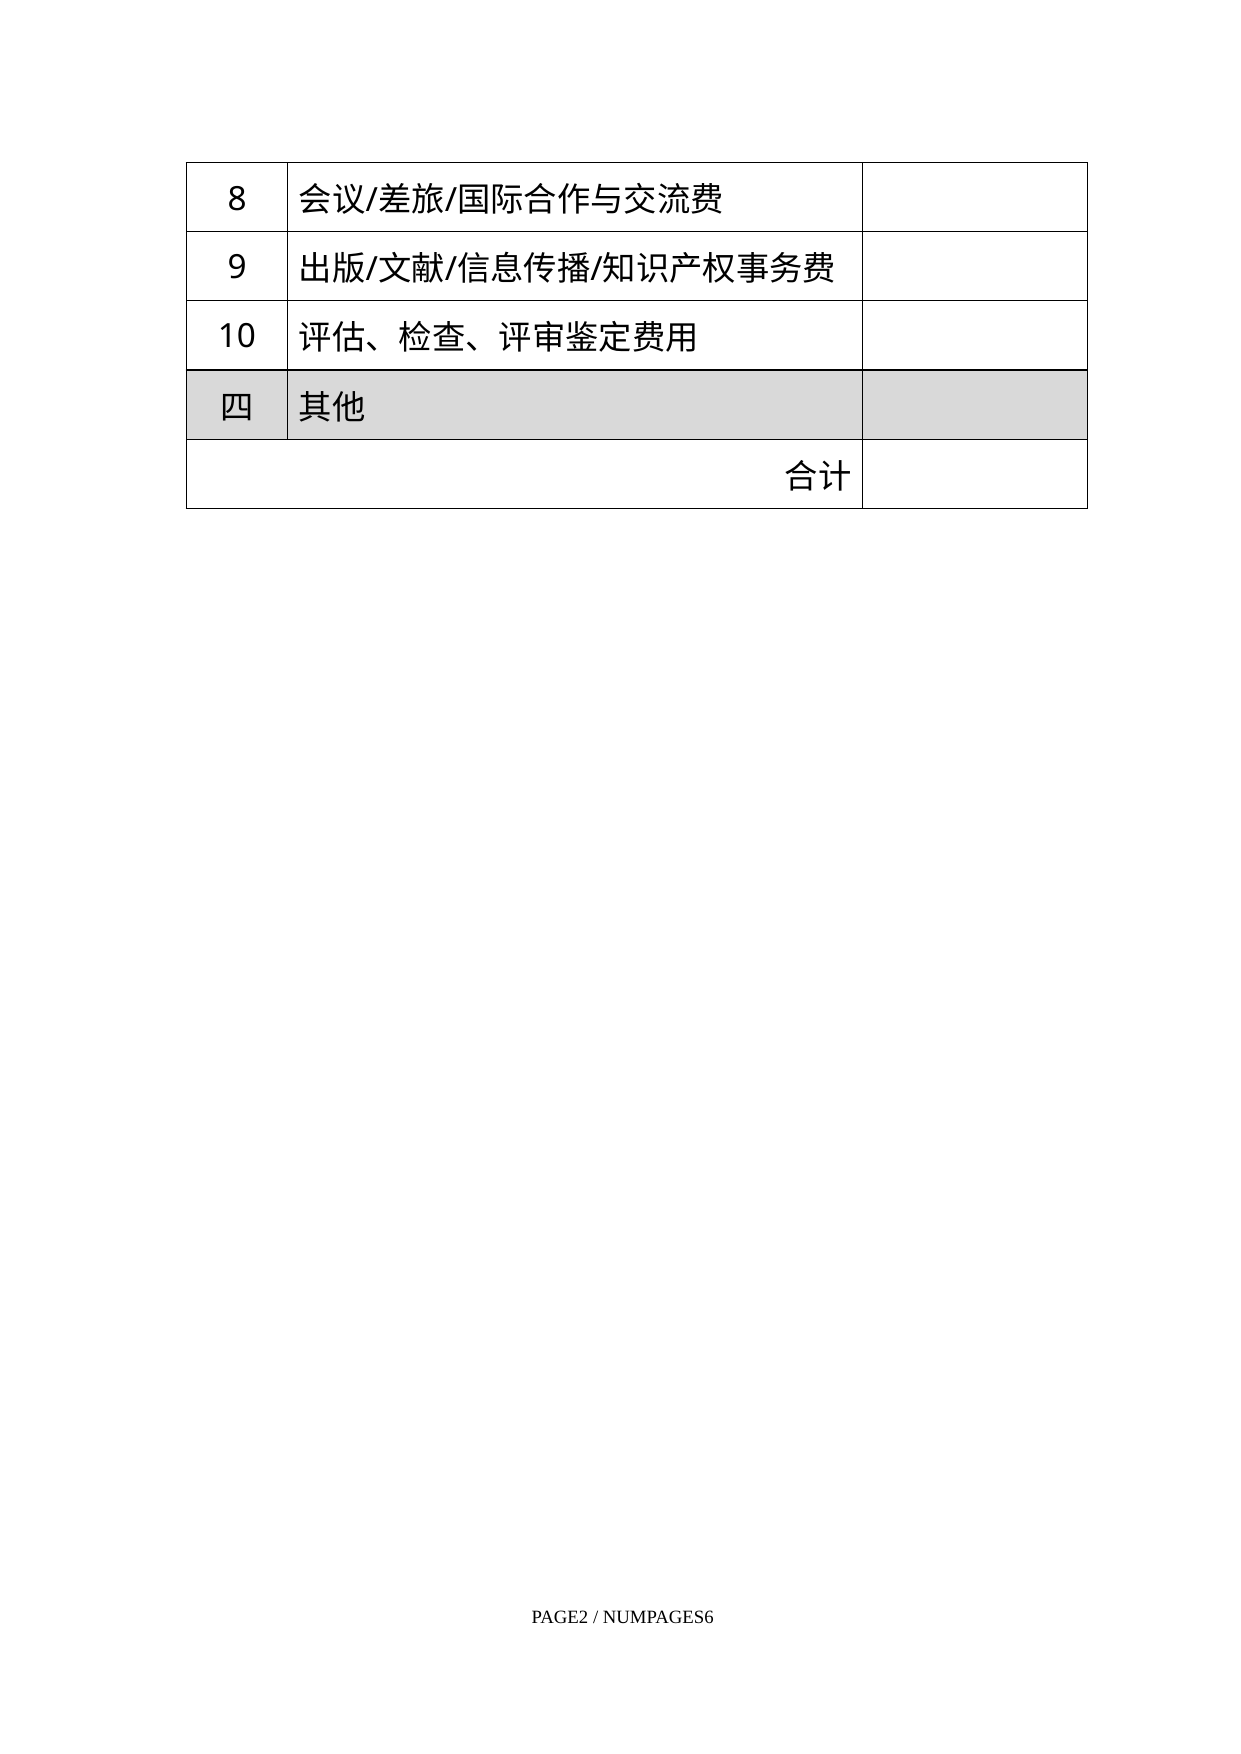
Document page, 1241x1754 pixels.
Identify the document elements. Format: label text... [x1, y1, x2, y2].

table_cell 出版/文献/信息传播/知识产权事务费 [288, 232, 862, 300]
table_cell 10 [187, 301, 287, 369]
table_header 四 [187, 371, 287, 439]
table_cell [863, 232, 1087, 300]
table_cell 8 [187, 163, 287, 231]
table_cell 合计 [187, 440, 862, 508]
table_header 其他 [288, 371, 862, 439]
table_cell 9 [187, 232, 287, 300]
table_cell 评估、检查、评审鉴定费用 [288, 301, 862, 369]
table_cell [863, 163, 1087, 231]
table_cell [863, 301, 1087, 369]
table_header [863, 371, 1087, 439]
table_cell [863, 440, 1087, 508]
table_cell 会议/差旅/国际合作与交流费 [288, 163, 862, 231]
